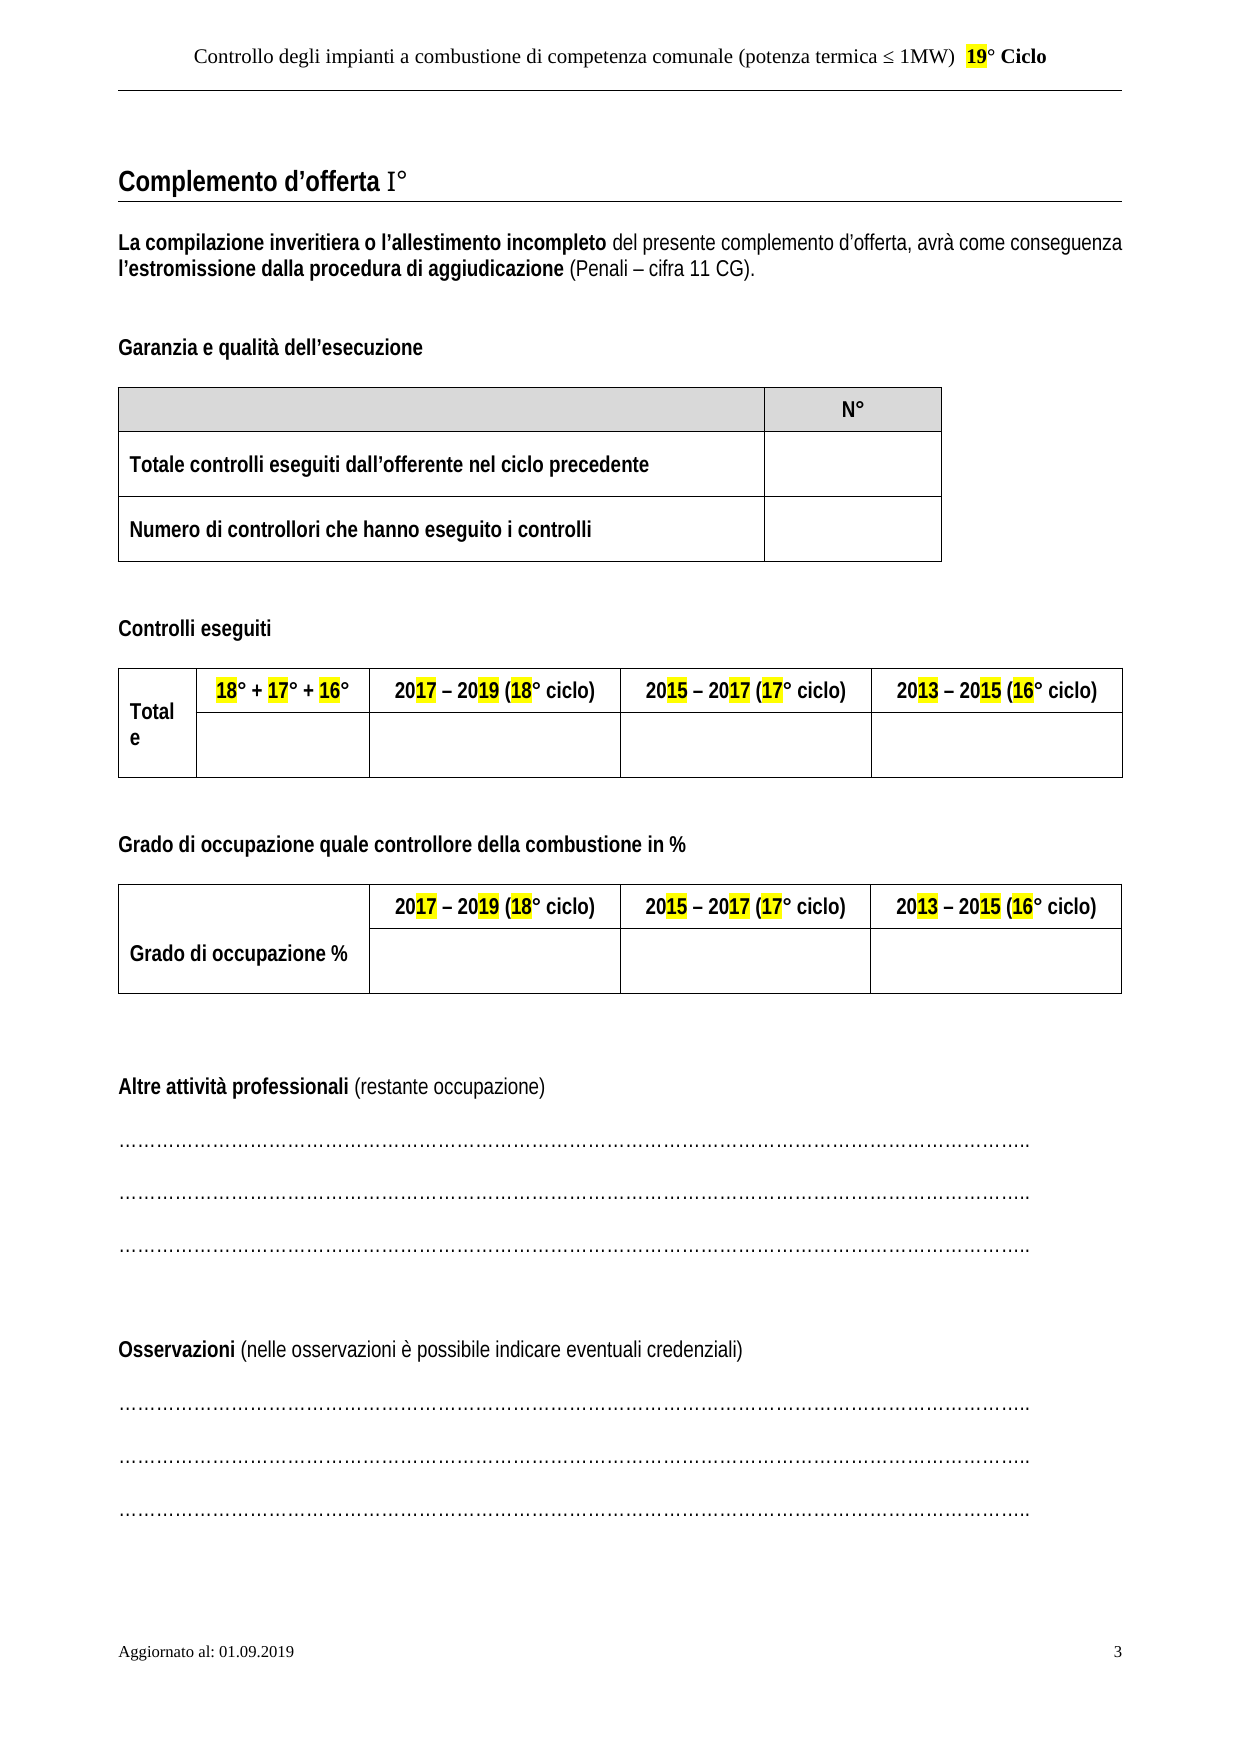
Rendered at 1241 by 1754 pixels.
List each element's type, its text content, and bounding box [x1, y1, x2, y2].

text ……………………………………………………………………………………………………………………………….. [118, 1126, 1122, 1152]
table_header 2013 – 2015 (16° ciclo) [871, 885, 1121, 928]
text Complemento d’offerta I° [118, 162, 1122, 201]
table_header 2017 – 2019 (18° ciclo) [370, 669, 620, 712]
table_cell Totale controlli eseguiti dall’offerente nel ciclo precedente [119, 432, 764, 496]
table_header 2013 – 2015 (16° ciclo) [872, 669, 1122, 712]
table_cell [872, 713, 1122, 777]
table_cell Numero di controllori che hanno eseguito i controlli [119, 497, 764, 561]
text Grado di occupazione quale controllore della combustione in % [118, 831, 1122, 857]
table_cell [871, 929, 1121, 993]
table_cell [765, 497, 941, 561]
table_cell [370, 713, 620, 777]
table_header Grado di occupazione % [119, 885, 369, 993]
text ……………………………………………………………………………………………………………………………….. [118, 1231, 1122, 1257]
text Osservazioni (nelle osservazioni è possibile indicare eventuali credenziali) [118, 1336, 1122, 1363]
table_header Totale [119, 669, 196, 777]
table_header 2017 – 2019 (18° ciclo) [370, 885, 620, 928]
table_cell [370, 929, 620, 993]
table_header 18° + 17° + 16° [197, 669, 369, 712]
text ……………………………………………………………………………………………………………………………….. [118, 1389, 1122, 1415]
table_cell [621, 713, 871, 777]
text Altre attività professionali (restante occupazione) [118, 1073, 1122, 1099]
text Garanzia e qualità dell’esecuzione [118, 334, 1122, 361]
table_cell [765, 432, 941, 496]
table_header N° [765, 388, 941, 431]
text ……………………………………………………………………………………………………………………………….. [118, 1494, 1122, 1521]
text ……………………………………………………………………………………………………………………………….. [118, 1442, 1122, 1468]
text La compilazione inveritiera o l’allestimento incompleto del presente complemento d’offerta, avrà come conseguenza l’estromissione dalla procedura di aggiudicazione (Penali – cifra 11 CG). [118, 229, 1122, 282]
table_header 2015 – 2017 (17° ciclo) [621, 885, 870, 928]
table_cell [197, 713, 369, 777]
text Controlli eseguiti [118, 615, 1122, 641]
table_cell [621, 929, 870, 993]
table_header [119, 388, 764, 431]
text ……………………………………………………………………………………………………………………………….. [118, 1178, 1122, 1204]
table_header 2015 – 2017 (17° ciclo) [621, 669, 871, 712]
